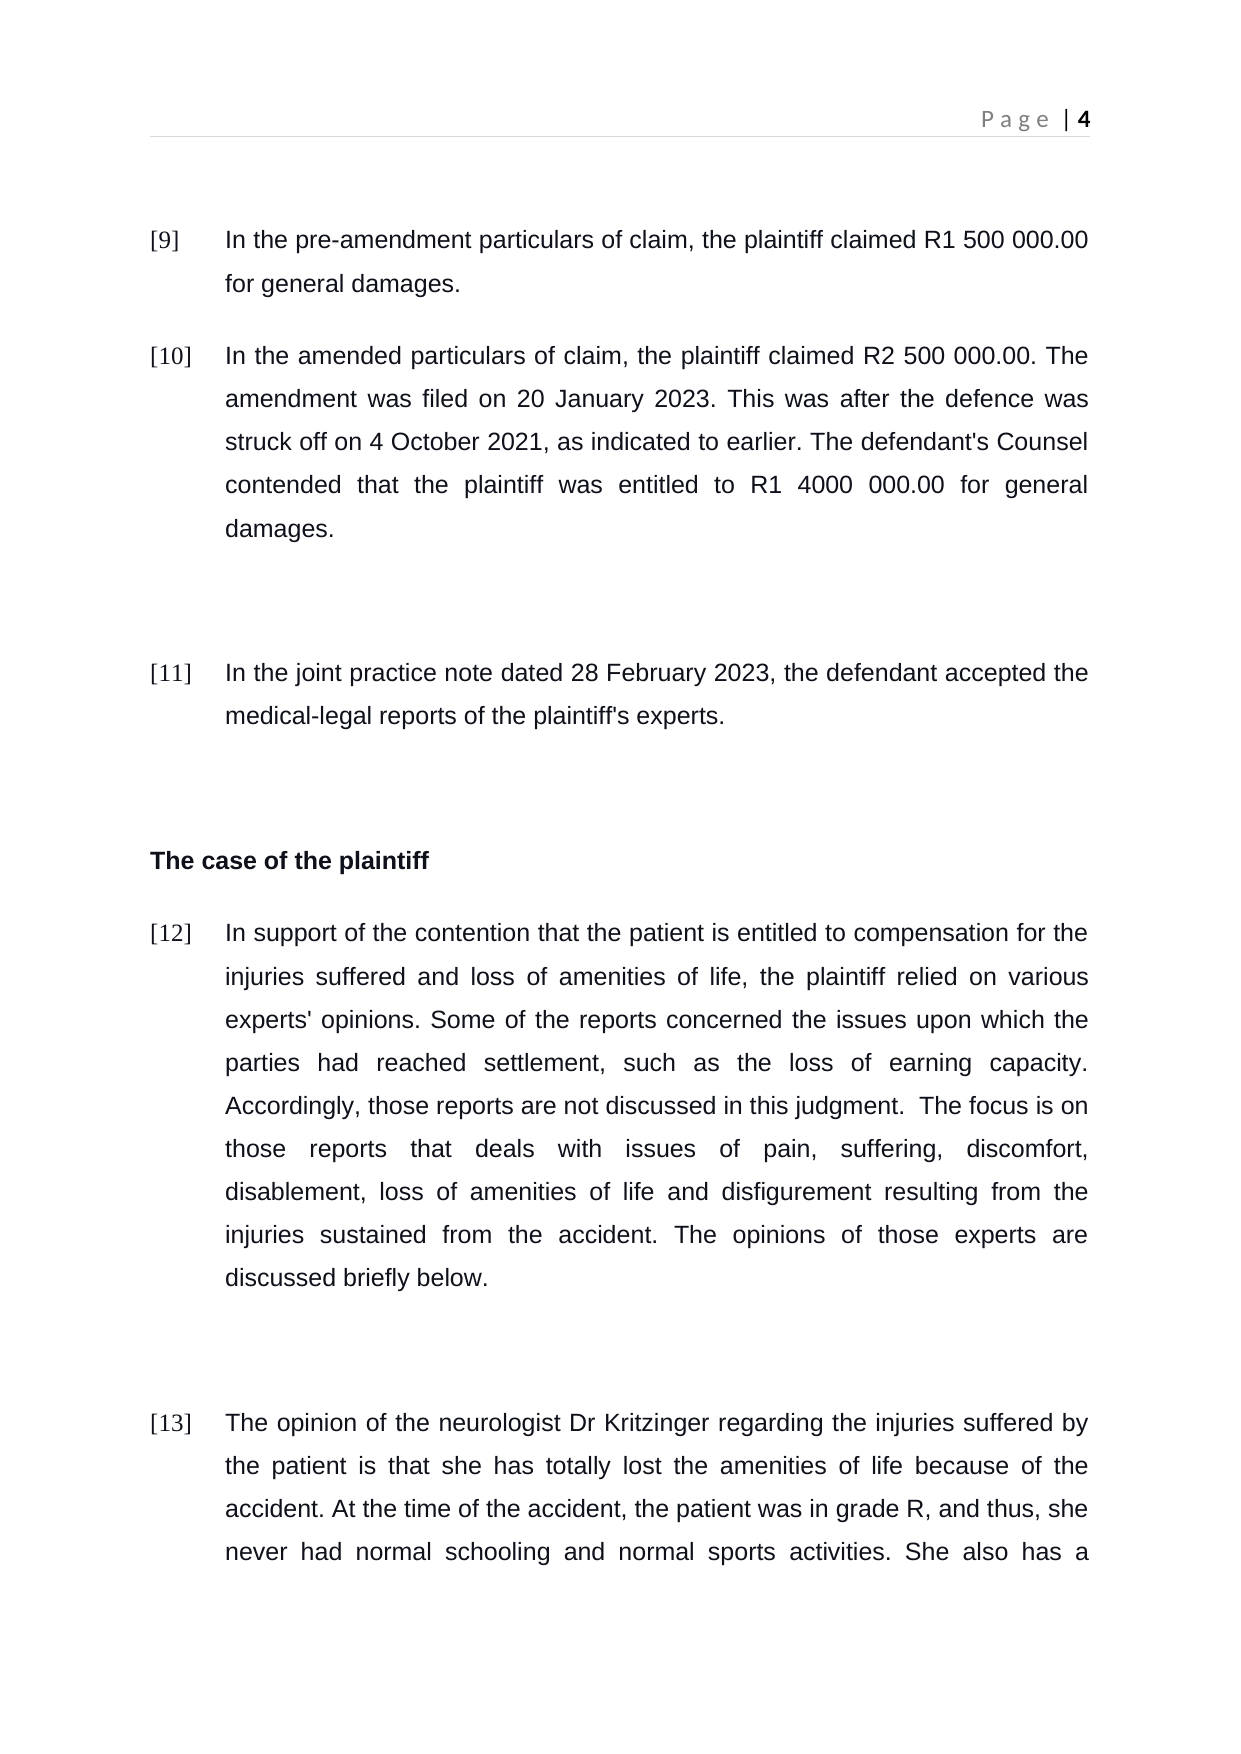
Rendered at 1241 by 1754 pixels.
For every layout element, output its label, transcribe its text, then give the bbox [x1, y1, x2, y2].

text [10] In the amended particulars of claim, the plaintiff claimed R2 500 000.00. The amendment was filed on 20 January 2023. This was after the defence was struck off on 4 October 2021, as indicated to earlier. The defendant's Counsel contended that the plaintiff was entitled to R1 4000 000.00 for general damages. [150, 341, 1090, 542]
text The case of the plaintiff [150, 846, 1090, 875]
text [12] In support of the contention that the patient is entitled to compensation for the injuries suffered and loss of amenities of life, the plaintiff relied on various experts' opinions. Some of the reports concerned the issues upon which the parties had reached settlement, such as the loss of earning capacity. Accordingly, those reports are not discussed in this judgment. The focus is on those reports that deals with issues of pain, suffering, discomfort, disablement, loss of amenities of life and disfigurement resulting from the injuries sustained from the accident. The opinions of those experts are discussed briefly below. [150, 918, 1090, 1292]
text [150, 1408, 1090, 1566]
text [11] In the joint practice note dated 28 February 2023, the defendant accepted the medical-legal reports of the plaintiff's experts. [150, 658, 1090, 730]
text [9] In the pre-amendment particulars of claim, the plaintiff claimed R1 500 000.00 for general damages. [150, 225, 1090, 297]
